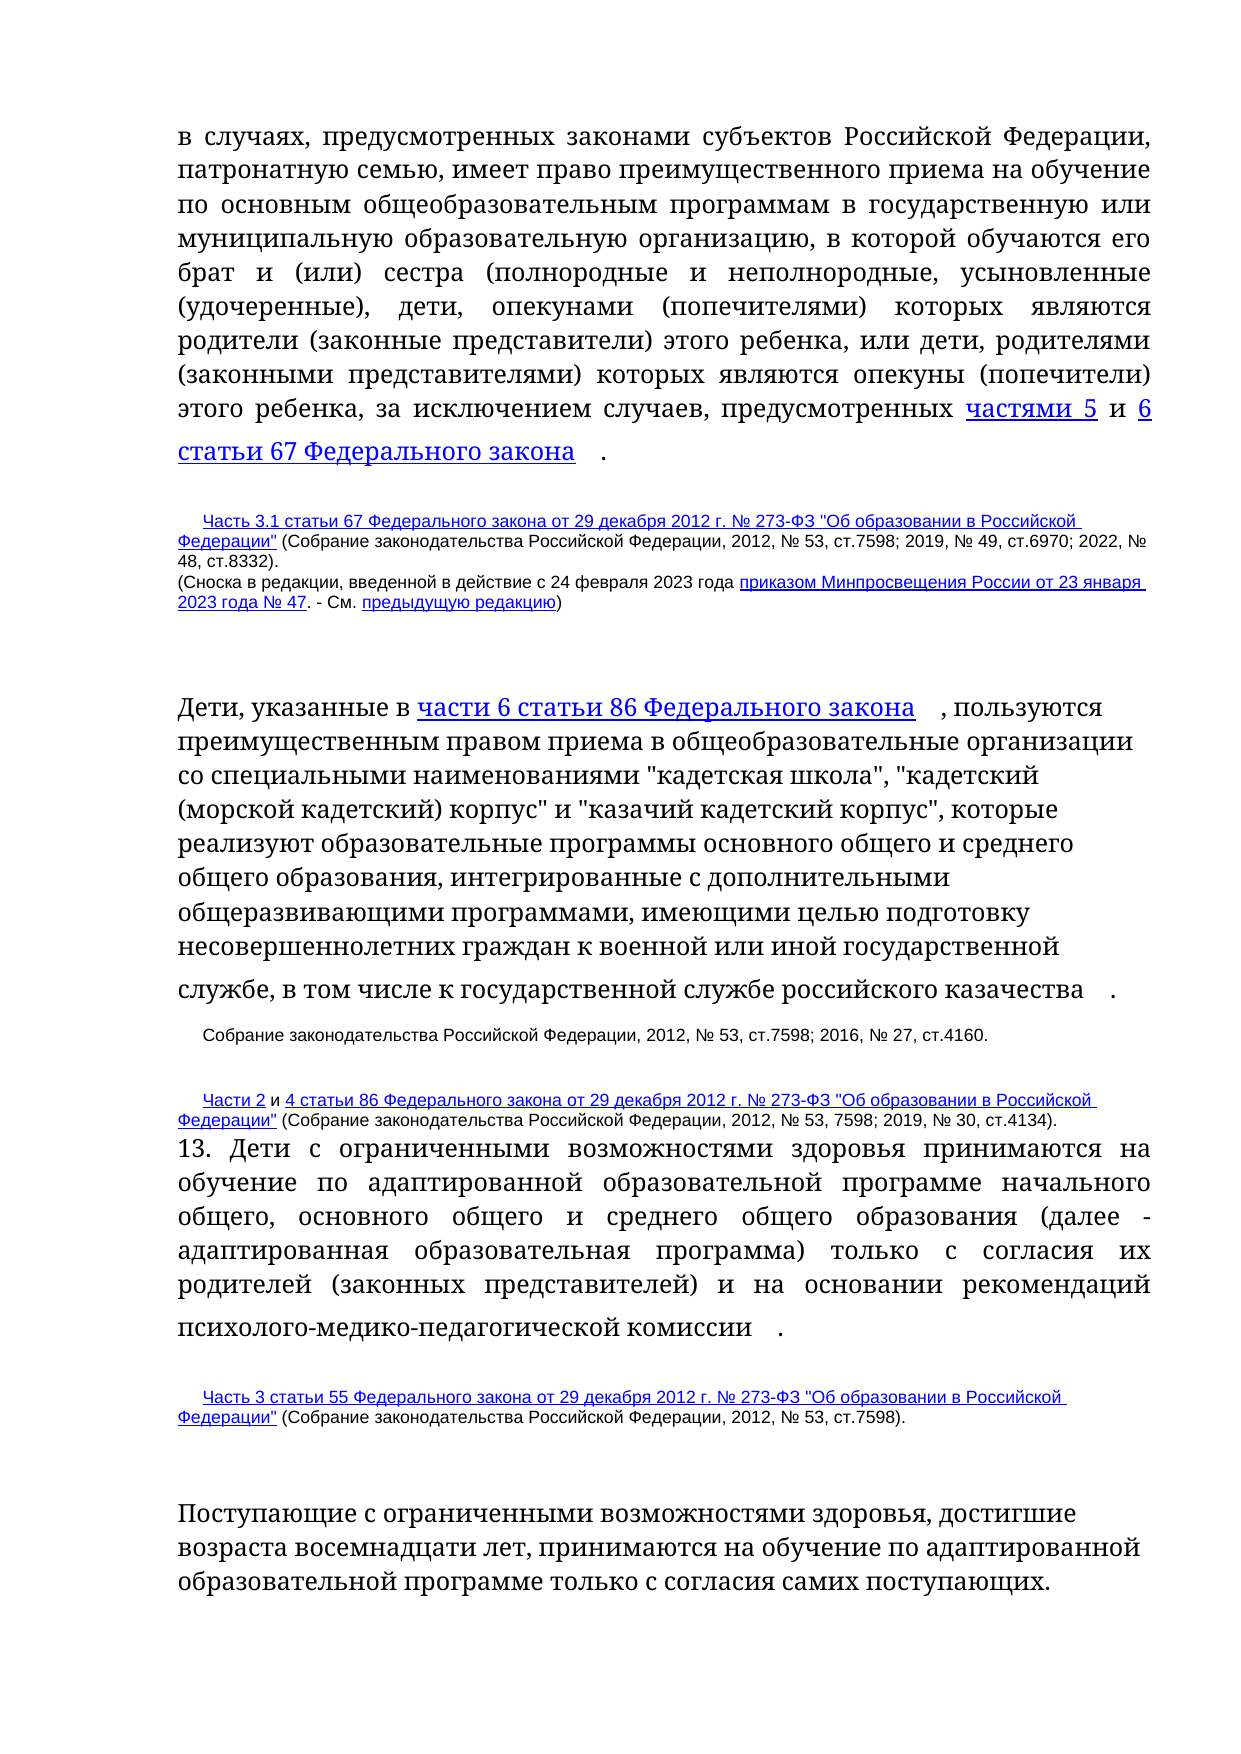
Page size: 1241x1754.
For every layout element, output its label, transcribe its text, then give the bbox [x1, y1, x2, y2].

text Собрание законодательства Российской Федерации, 2012, № 53, ст.7598; 2016, № 27, ст.4160. [177, 1006, 1152, 1045]
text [177, 118, 1152, 468]
text 13. Дети с ограниченными возможностями здоровья принимаются на обучение по адаптированной образовательной программе начального общего, основного общего и среднего общего образования (далее - адаптированная образовательная программа) только с согласия их родителей (законных представителей) и на основании рекомендаций психолого-медико-педагогической комиссии. [177, 1130, 1152, 1344]
text Часть 3 статьи 55 Федерального закона от 29 декабря 2012 г. № 273-ФЗ "Об образовании в Российской Федерации" (Собрание законодательства Российской Федерации, 2012, № 53, ст.7598). [177, 1367, 1152, 1427]
text Часть 3.1 статьи 67 Федерального закона от 29 декабря 2012 г. № 273-ФЗ "Об образовании в Российской Федерации" (Собрание законодательства Российской Федерации, 2012, № 53, ст.7598; 2019, № 49, ст.6970; 2022, № 48, ст.8332). (Сноска в редакции, введенной в действие с 24 февраля 2023 года приказом Минпросвещения России от 23 января 2023 года № 47. - См. предыдущую редакцию) [177, 491, 1152, 612]
text Части 2 и 4 статьи 86 Федерального закона от 29 декабря 2012 г. № 273-ФЗ "Об образовании в Российской Федерации" (Собрание законодательства Российской Федерации, 2012, № 53, 7598; 2019, № 30, ст.4134). [177, 1070, 1152, 1130]
text Дети, указанные в части 6 статьи 86 Федерального закона, пользуются преимущественным правом приема в общеобразовательные организации со специальными наименованиями "кадетская школа", "кадетский (морской кадетский) корпус" и "казачий кадетский корпус", которые реализуют образовательные программы основного общего и среднего общего образования, интегрированные с дополнительными общеразвивающими программами, имеющими целью подготовку несовершеннолетних граждан к военной или иной государственной службе, в том числе к государственной службе российского казачества. [177, 612, 1152, 1006]
text Поступающие с ограниченными возможностями здоровья, достигшие возраста восемнадцати лет, принимаются на обучение по адаптированной образовательной программе только с согласия самих поступающих. [177, 1427, 1152, 1597]
